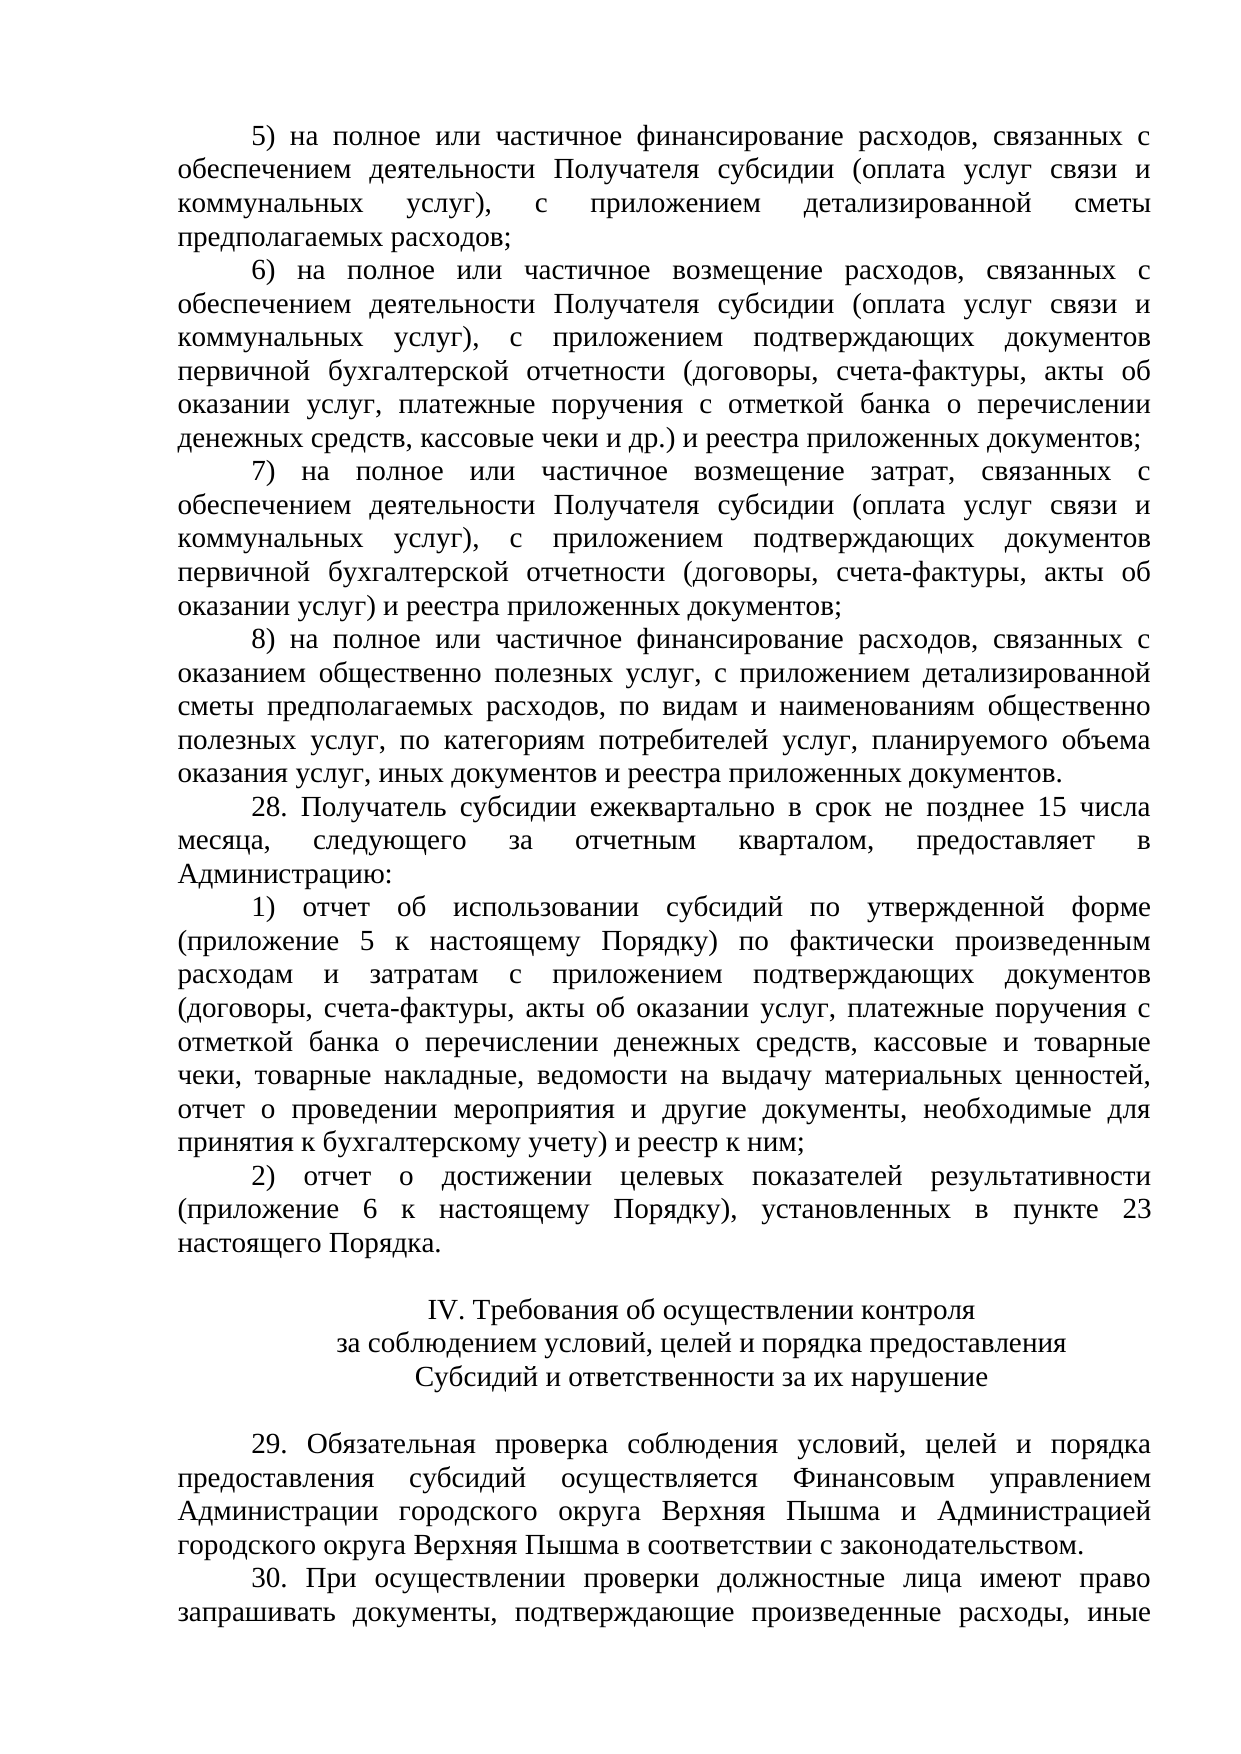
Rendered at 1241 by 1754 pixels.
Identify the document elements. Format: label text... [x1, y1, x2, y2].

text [177, 1560, 1152, 1627]
text 2) отчет о достижении целевых показателей результативности (приложение 6 к настоящему Порядку), установленных в пункте 23 настоящего Порядка. [177, 1158, 1152, 1258]
text за соблюдением условий, целей и порядка предоставления [177, 1326, 1152, 1359]
text 1) отчет об использовании субсидий по утвержденной форме (приложение 5 к настоящему Порядку) по фактически произведенным расходам и затратам с приложением подтверждающих документов (договоры, счета-фактуры, акты об оказании услуг, платежные поручения с отметкой банка о перечислении денежных средств, кассовые и товарные чеки, товарные накладные, ведомости на выдачу материальных ценностей, отчет о проведении мероприятия и другие документы, необходимые для принятия к бухгалтерскому учету) и реестр к ним; [177, 889, 1152, 1158]
text 28. Получатель субсидии ежеквартально в срок не позднее 15 числа месяца, следующего за отчетным кварталом, предоставляет в Администрацию: [177, 789, 1152, 889]
text IV. Требования об осуществлении контроля [177, 1292, 1152, 1326]
text 6) на полное или частичное возмещение расходов, связанных с обеспечением деятельности Получателя субсидии (оплата услуг связи и коммунальных услуг), с приложением подтверждающих документов первичной бухгалтерской отчетности (договоры, счета-фактуры, акты об оказании услуг, платежные поручения с отметкой банка о перечислении денежных средств, кассовые чеки и др.) и реестра приложенных документов; [177, 252, 1152, 453]
text 29. Обязательная проверка соблюдения условий, целей и порядка предоставления субсидий осуществляется Финансовым управлением Администрации городского округа Верхняя Пышма и Администрацией городского округа Верхняя Пышма в соответствии с законодательством. [177, 1426, 1152, 1560]
text 7) на полное или частичное возмещение затрат, связанных с обеспечением деятельности Получателя субсидии (оплата услуг связи и коммунальных услуг), с приложением подтверждающих документов первичной бухгалтерской отчетности (договоры, счета-фактуры, акты об оказании услуг) и реестра приложенных документов; [177, 453, 1152, 621]
text 8) на полное или частичное финансирование расходов, связанных с оказанием общественно полезных услуг, с приложением детализированной сметы предполагаемых расходов, по видам и наименованиям общественно полезных услуг, по категориям потребителей услуг, планируемого объема оказания услуг, иных документов и реестра приложенных документов. [177, 621, 1152, 789]
text Субсидий и ответственности за их нарушение [177, 1359, 1152, 1393]
text 5) на полное или частичное финансирование расходов, связанных с обеспечением деятельности Получателя субсидии (оплата услуг связи и коммунальных услуг), с приложением детализированной сметы предполагаемых расходов; [177, 118, 1152, 252]
